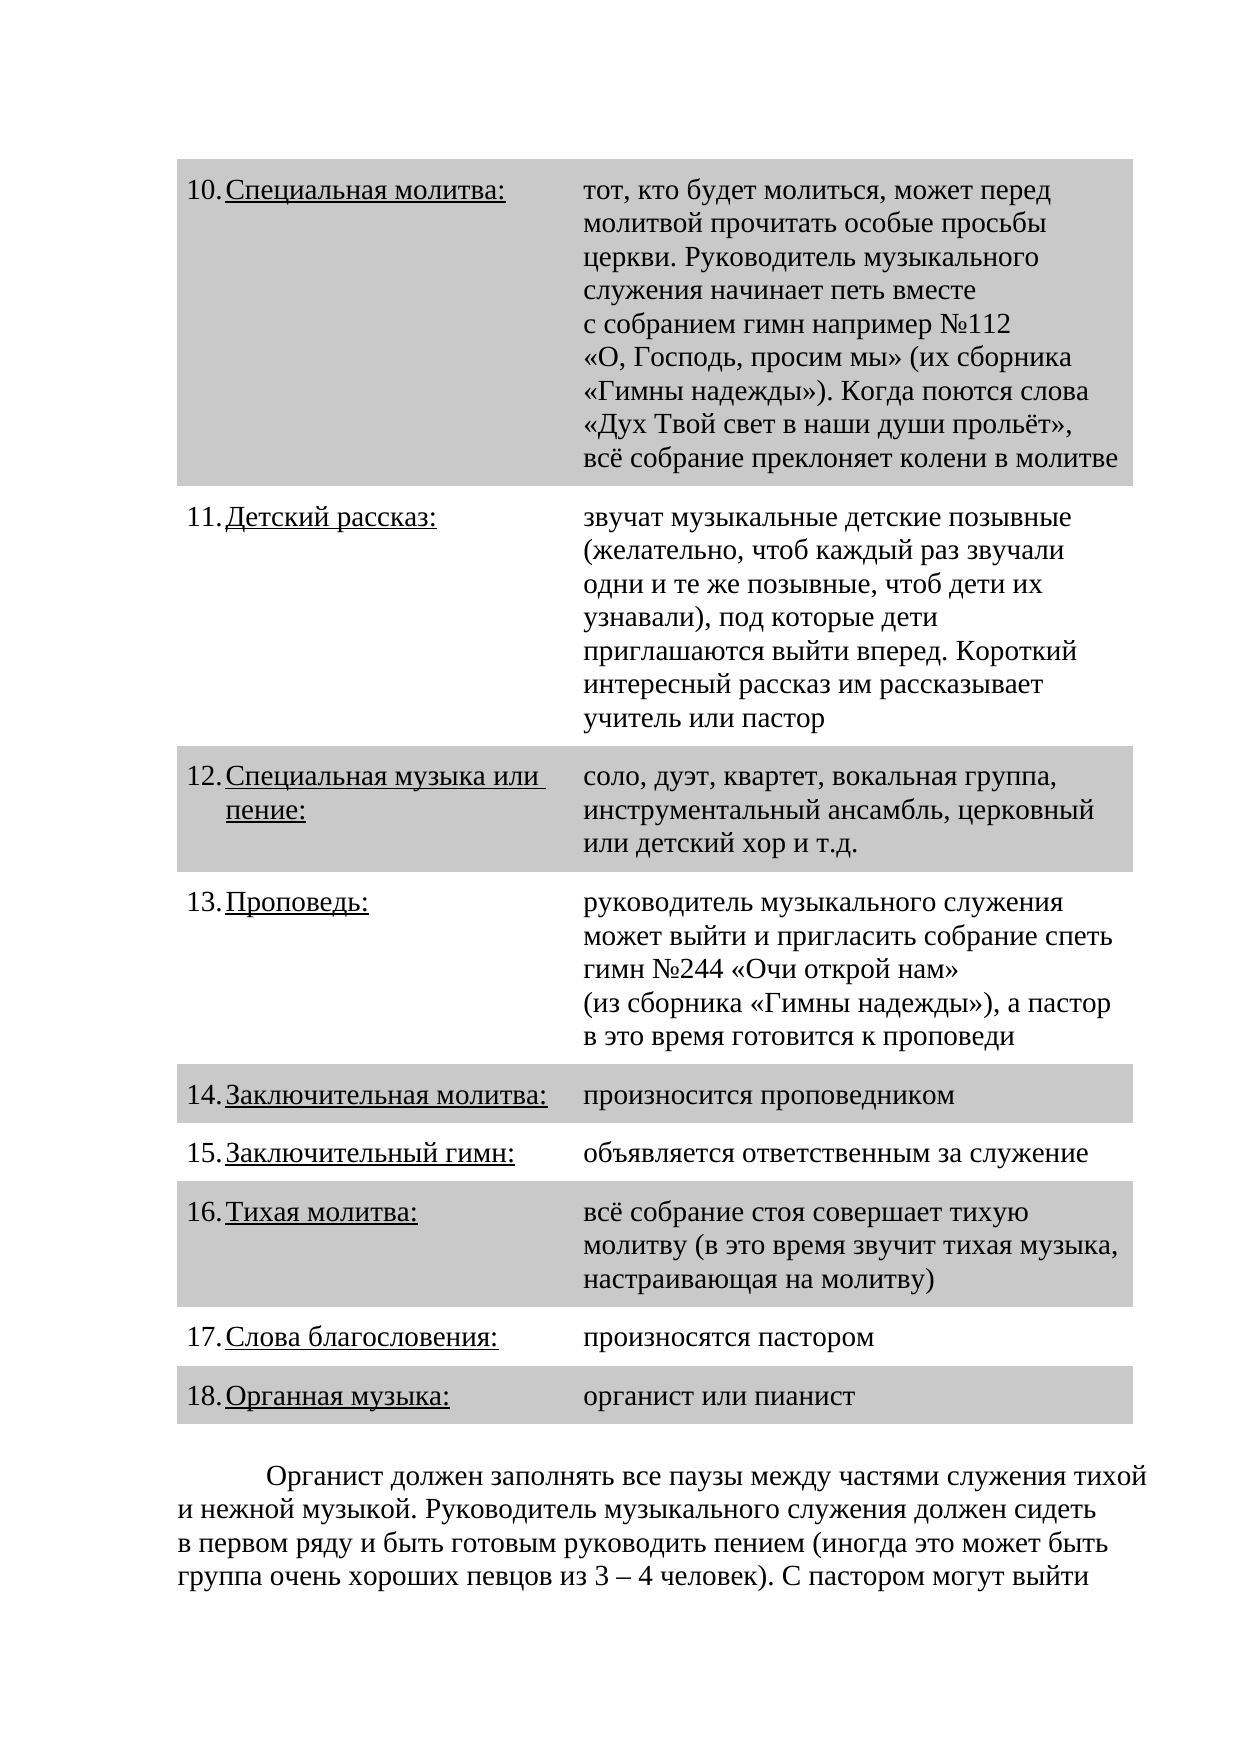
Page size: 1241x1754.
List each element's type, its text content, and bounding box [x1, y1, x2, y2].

table_cell Слова благословения: [177, 1307, 572, 1366]
table_cell звучат музыкальные детские позывные (желательно, чтоб каждый раз звучали одни и те же позывные, чтоб дети их узнавали), под которые дети приглашаются выйти вперед. Короткий интересный рассказ им рассказывает учитель или пастор [572, 486, 1133, 746]
table_cell Детский рассказ: [177, 486, 572, 746]
table_cell Заключительный гимн: [177, 1123, 572, 1181]
table_cell произносится проповедником [572, 1064, 1133, 1123]
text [177, 1458, 1152, 1592]
table_header тот, кто будет молиться, может перед молитвой прочитать особые просьбы церкви. Руководитель музыкального служения начинает петь вместе с собранием гимн например №112 «О, Господь, просим мы» (их сборника «Гимны надежды»). Когда поются слова «Дух Твой свет в наши души прольёт», всё собрание преклоняет колени в молитве [572, 159, 1133, 486]
table_cell объявляется ответственным за служение [572, 1123, 1133, 1181]
table_cell руководитель музыкального служения может выйти и пригласить собрание спеть гимн №244 «Очи открой нам» (из сборника «Гимны надежды»), а пастор в это время готовится к проповеди [572, 872, 1133, 1064]
table_cell органист или пианист [572, 1366, 1133, 1424]
table_header Специальная молитва: [177, 159, 572, 486]
table_cell всё собрание стоя совершает тихую молитву (в это время звучит тихая музыка, настраивающая на молитву) [572, 1181, 1133, 1307]
table_cell Заключительная молитва: [177, 1064, 572, 1123]
table_cell Специальная музыка или пение: [177, 746, 572, 872]
table_cell Тихая молитва: [177, 1181, 572, 1307]
table_cell Проповедь: [177, 872, 572, 1064]
table_cell соло, дуэт, квартет, вокальная группа, инструментальный ансамбль, церковный или детский хор и т.д. [572, 746, 1133, 872]
table_cell произносятся пастором [572, 1307, 1133, 1366]
table_cell Органная музыка: [177, 1366, 572, 1424]
